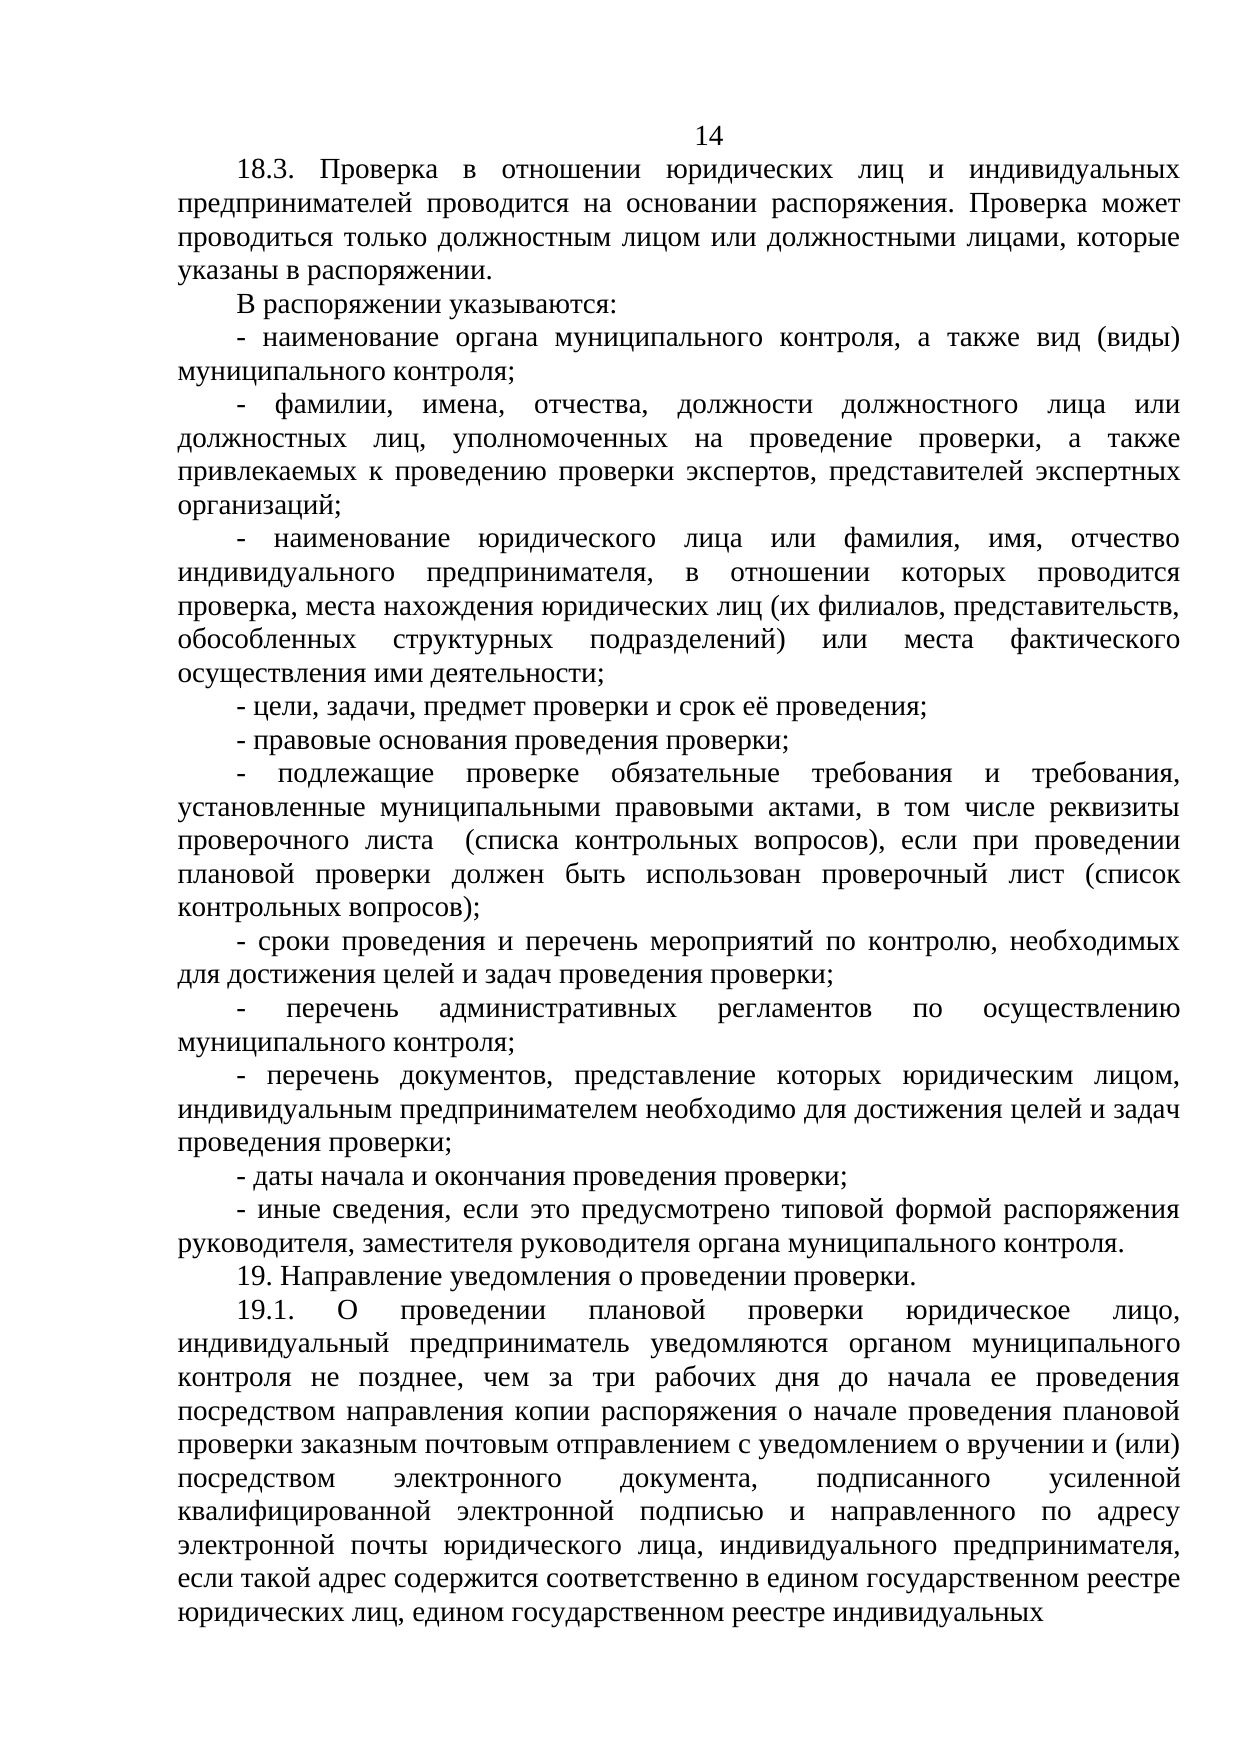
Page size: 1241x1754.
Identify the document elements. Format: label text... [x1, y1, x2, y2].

text - подлежащие проверке обязательные требования и требования, установленные муниципальными правовыми актами, в том числе реквизиты проверочного листа (списка контрольных вопросов), если при проведении плановой проверки должен быть использован проверочный лист (список контрольных вопросов); [177, 755, 1181, 923]
text 14 [177, 118, 1181, 152]
text - наименование органа муниципального контроля, а также вид (виды) муниципального контроля; [177, 319, 1181, 386]
text 19.1. О проведении плановой проверки юридическое лицо, индивидуальный предприниматель уведомляются органом муниципального контроля не позднее, чем за три рабочих дня до начала ее проведения посредством направления копии распоряжения о начале проведения плановой проверки заказным почтовым отправлением с уведомлением о вручении и (или) посредством электронного документа, подписанного усиленной квалифицированной электронной подписью и направленного по адресу электронной почты юридического лица, индивидуального предпринимателя, если такой адрес содержится соответственно в едином государственном реестре юридических лиц, едином государственном реестре индивидуальных [177, 1292, 1181, 1627]
text 19. Направление уведомления о проведении проверки. [177, 1258, 1181, 1292]
text - правовые основания проведения проверки; [177, 722, 1181, 755]
text - сроки проведения и перечень мероприятий по контролю, необходимых для достижения целей и задач проведения проверки; [177, 923, 1181, 990]
text В распоряжении указываются: [177, 286, 1181, 319]
text 18.3. Проверка в отношении юридических лиц и индивидуальных предпринимателей проводится на основании распоряжения. Проверка может проводиться только должностным лицом или должностными лицами, которые указаны в распоряжении. [177, 152, 1181, 286]
text - наименование юридического лица или фамилия, имя, отчество индивидуального предпринимателя, в отношении которых проводится проверка, места нахождения юридических лиц (их филиалов, представительств, обособленных структурных подразделений) или места фактического осуществления ими деятельности; [177, 521, 1181, 688]
text - перечень документов, представление которых юридическим лицом, индивидуальным предпринимателем необходимо для достижения целей и задач проведения проверки; [177, 1057, 1181, 1158]
text - перечень административных регламентов по осуществлению муниципального контроля; [177, 990, 1181, 1057]
text - цели, задачи, предмет проверки и срок её проведения; [177, 688, 1181, 722]
text - фамилии, имена, отчества, должности должностного лица или должностных лиц, уполномоченных на проведение проверки, а также привлекаемых к проведению проверки экспертов, представителей экспертных организаций; [177, 386, 1181, 521]
text - даты начала и окончания проведения проверки; [177, 1158, 1181, 1191]
text - иные сведения, если это предусмотрено типовой формой распоряжения руководителя, заместителя руководителя органа муниципального контроля. [177, 1191, 1181, 1258]
